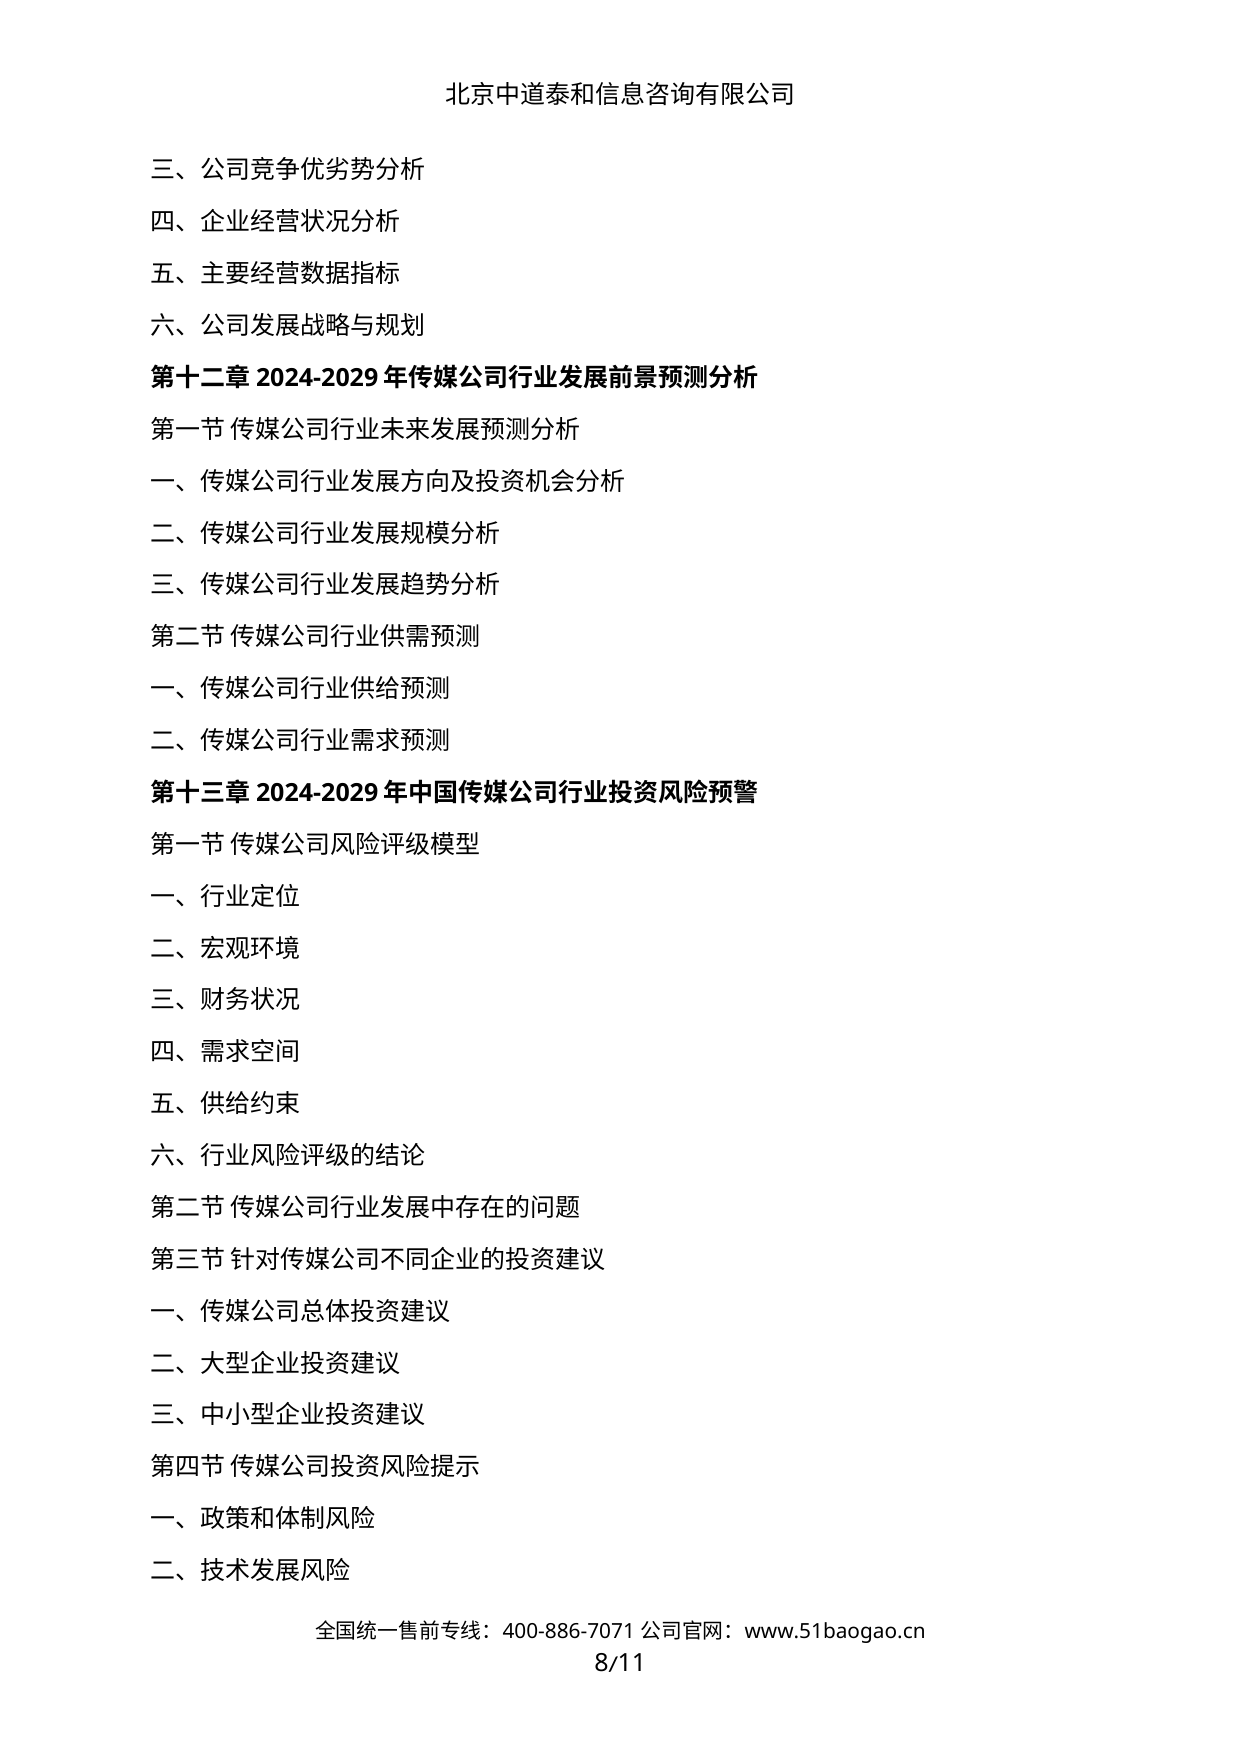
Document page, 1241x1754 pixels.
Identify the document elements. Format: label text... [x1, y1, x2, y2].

text 四、需求空间 [150, 1032, 1090, 1068]
text 一、行业定位 [150, 876, 1090, 912]
text 二、宏观环境 [150, 928, 1090, 964]
text 三、财务状况 [150, 980, 1090, 1016]
text 一、传媒公司行业发展方向及投资机会分析 [150, 461, 1090, 497]
text 三、中小型企业投资建议 [150, 1395, 1090, 1431]
text 五、供给约束 [150, 1084, 1090, 1120]
text 一、传媒公司行业供给预测 [150, 669, 1090, 705]
text 第三节 针对传媒公司不同企业的投资建议 [150, 1239, 1090, 1276]
text 六、行业风险评级的结论 [150, 1136, 1090, 1172]
text 三、传媒公司行业发展趋势分析 [150, 565, 1090, 601]
text 一、传媒公司总体投资建议 [150, 1291, 1090, 1327]
text 第二节 传媒公司行业发展中存在的问题 [150, 1187, 1090, 1224]
text 第一节 传媒公司行业未来发展预测分析 [150, 409, 1090, 446]
text 二、传媒公司行业需求预测 [150, 721, 1090, 757]
text 四、企业经营状况分析 [150, 202, 1090, 238]
text 二、大型企业投资建议 [150, 1343, 1090, 1379]
text 第二节 传媒公司行业供需预测 [150, 617, 1090, 653]
text 三、公司竞争优劣势分析 [150, 150, 1090, 186]
text 第十二章 2024-2029年传媒公司行业发展前景预测分析 [150, 357, 1090, 394]
text 一、政策和体制风险 [150, 1499, 1090, 1535]
text 第一节 传媒公司风险评级模型 [150, 824, 1090, 861]
text 二、技术发展风险 [150, 1551, 1090, 1587]
text 五、主要经营数据指标 [150, 254, 1090, 290]
text 第四节 传媒公司投资风险提示 [150, 1447, 1090, 1483]
text 第十三章 2024-2029年中国传媒公司行业投资风险预警 [150, 772, 1090, 809]
text 二、传媒公司行业发展规模分析 [150, 513, 1090, 549]
text 六、公司发展战略与规划 [150, 306, 1090, 342]
